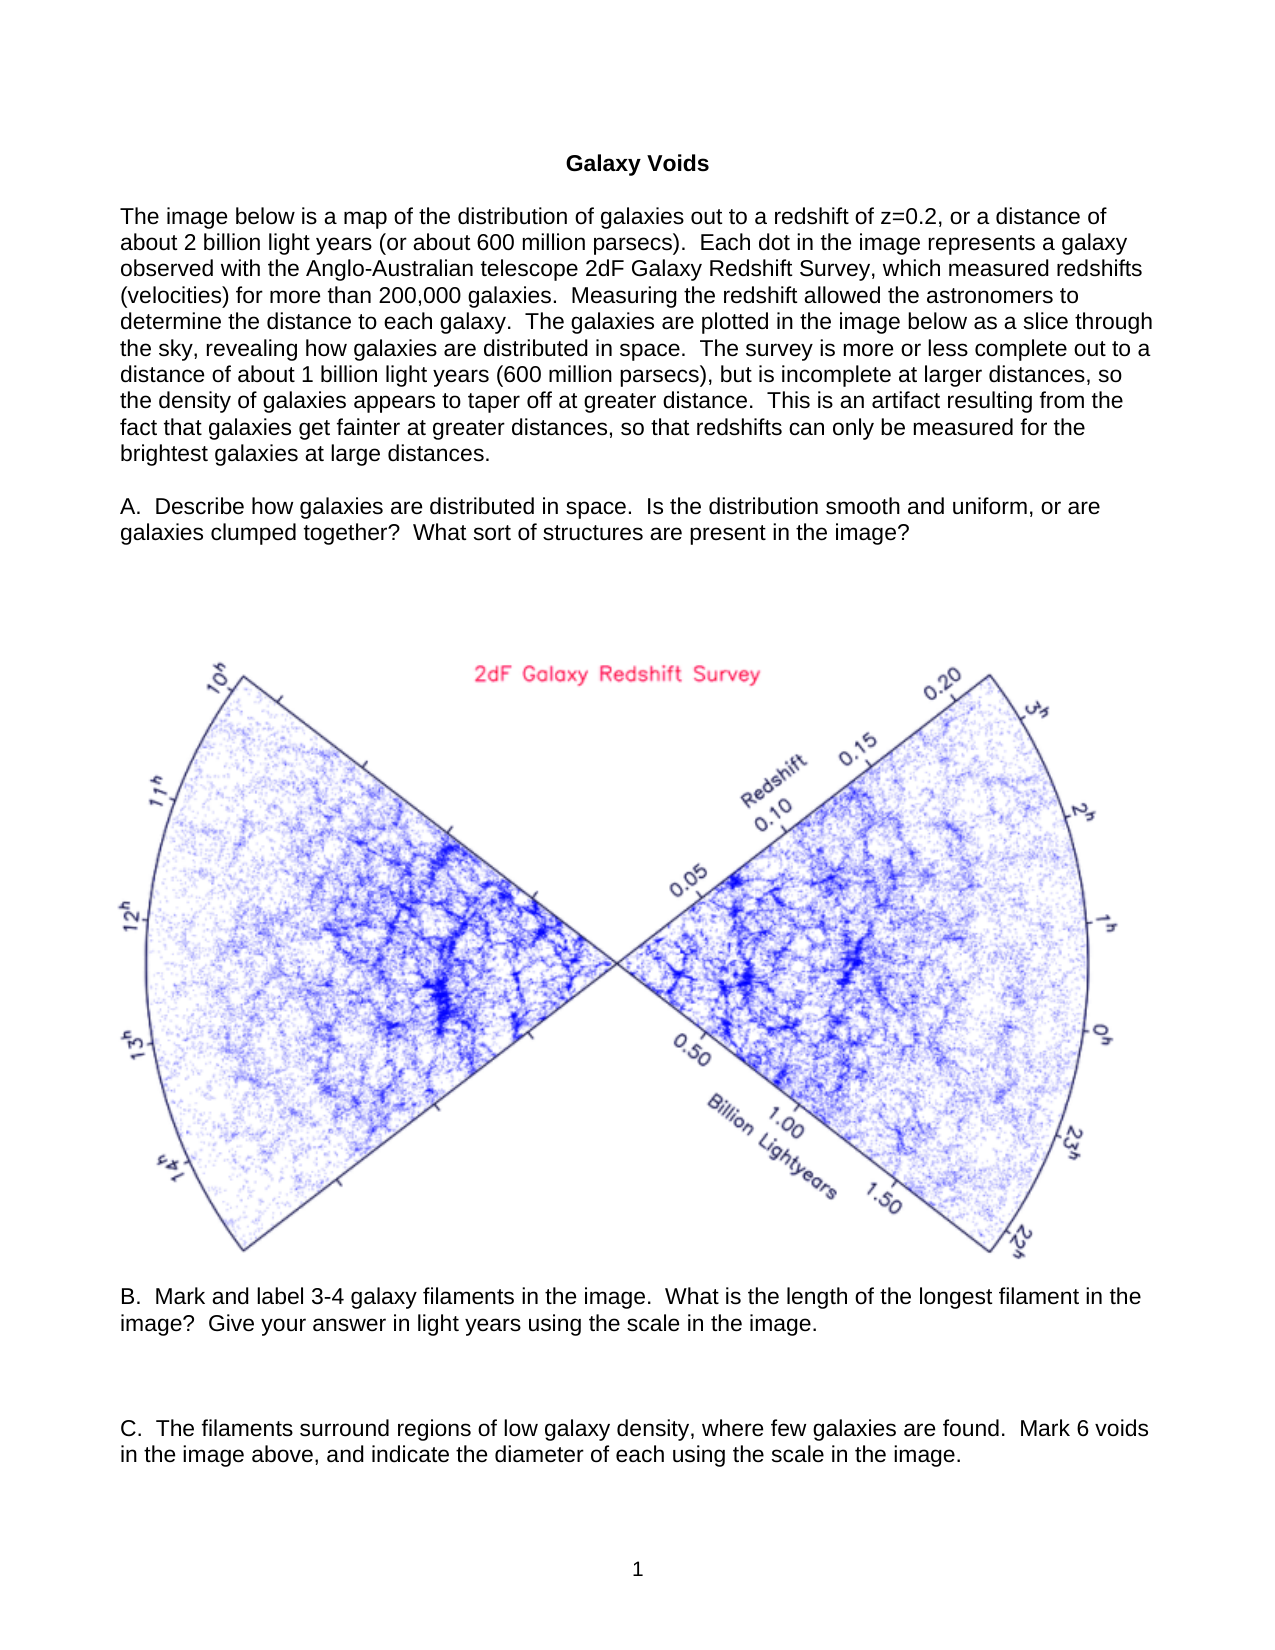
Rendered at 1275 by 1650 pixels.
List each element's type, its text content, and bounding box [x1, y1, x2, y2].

text Galaxy Voids [120, 150, 1155, 176]
text The image below is a map of the distribution of galaxies out to a redshift of z=0.2, or a distance of about 2 billion light years (or about 600 million parsecs). Each dot in the image represents a galaxy observed with the Anglo-Australian telescope 2dF Galaxy Redshift Survey, which measured redshifts (velocities) for more than 200,000 galaxies. Measuring the redshift allowed the astronomers to determine the distance to each galaxy. The galaxies are plotted in the image below as a slice through the sky, revealing how galaxies are distributed in space. The survey is more or less complete out to a distance of about 1 billion light years (600 million parsecs), but is incomplete at larger distances, so the density of galaxies appears to taper off at greater distance. This is an artifact resulting from the fact that galaxies get fainter at greater distances, so that redshifts can only be measured for the brightest galaxies at large distances. [120, 203, 1155, 466]
text C. The filaments surround regions of low galaxy density, where few galaxies are found. Mark 6 voids in the image above, and indicate the diameter of each using the scale in the image. [120, 1415, 1155, 1468]
text A. Describe how galaxies are distributed in space. Is the distribution smooth and uniform, or are galaxies clumped together? What sort of structures are present in the image? [120, 493, 1155, 545]
picture [110, 654, 1126, 1264]
